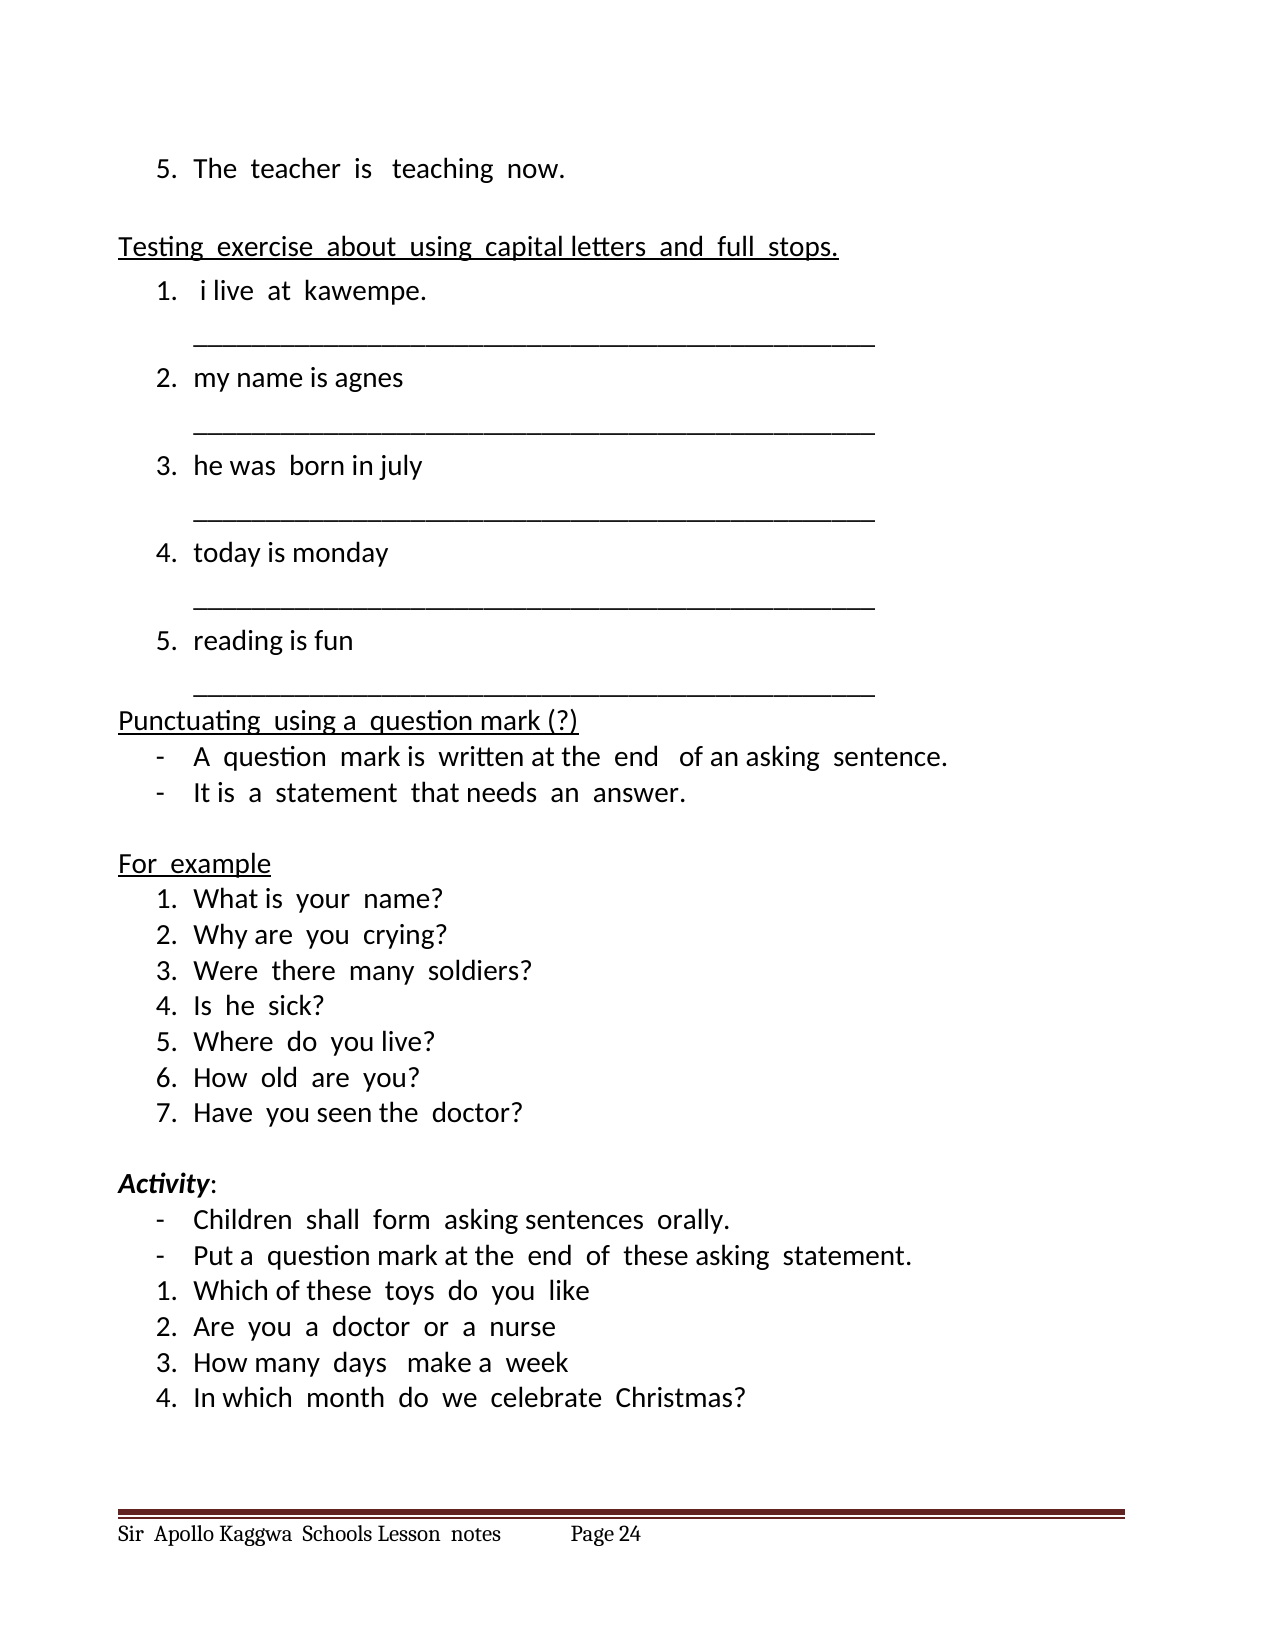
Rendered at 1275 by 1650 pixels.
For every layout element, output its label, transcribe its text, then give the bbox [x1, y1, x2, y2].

list _______________________________________________ [193, 659, 1125, 702]
list he was born in july [156, 440, 1125, 484]
list It is a statement that needs an answer. [156, 774, 1125, 809]
text Punctuating using a question mark (?) [118, 702, 1125, 738]
list In which month do we celebrate Christmas? [156, 1379, 1125, 1415]
list Children shall form asking sentences orally. [156, 1201, 1125, 1237]
text Testing exercise about using capital letters and full stops. [118, 221, 1125, 265]
list Which of these toys do you like [156, 1272, 1125, 1308]
list reading is fun [156, 615, 1125, 659]
text For example [118, 845, 1125, 881]
list A question mark is written at the end of an asking sentence. [156, 738, 1125, 774]
list How old are you? [156, 1059, 1125, 1094]
list The teacher is teaching now. [156, 150, 1125, 186]
list _______________________________________________ [193, 484, 1125, 527]
list _______________________________________________ [193, 396, 1125, 440]
list _______________________________________________ [193, 571, 1125, 615]
list today is monday [156, 527, 1125, 571]
list Put a question mark at the end of these asking statement. [156, 1237, 1125, 1272]
list my name is [156, 352, 1125, 396]
text Activity: [118, 1166, 1125, 1201]
list Why are you crying? [156, 916, 1125, 952]
list Were there many soldiers? [156, 952, 1125, 987]
list Where do you live? [156, 1023, 1125, 1059]
list How many days make a week [156, 1344, 1125, 1379]
list What is your name? [156, 881, 1125, 916]
list _______________________________________________ [193, 309, 1125, 352]
list i live at kawempe. [156, 265, 1125, 309]
list Is he sick? [156, 987, 1125, 1023]
list Have you seen the doctor? [156, 1094, 1125, 1130]
list Are you a doctor or a nurse [156, 1308, 1125, 1344]
